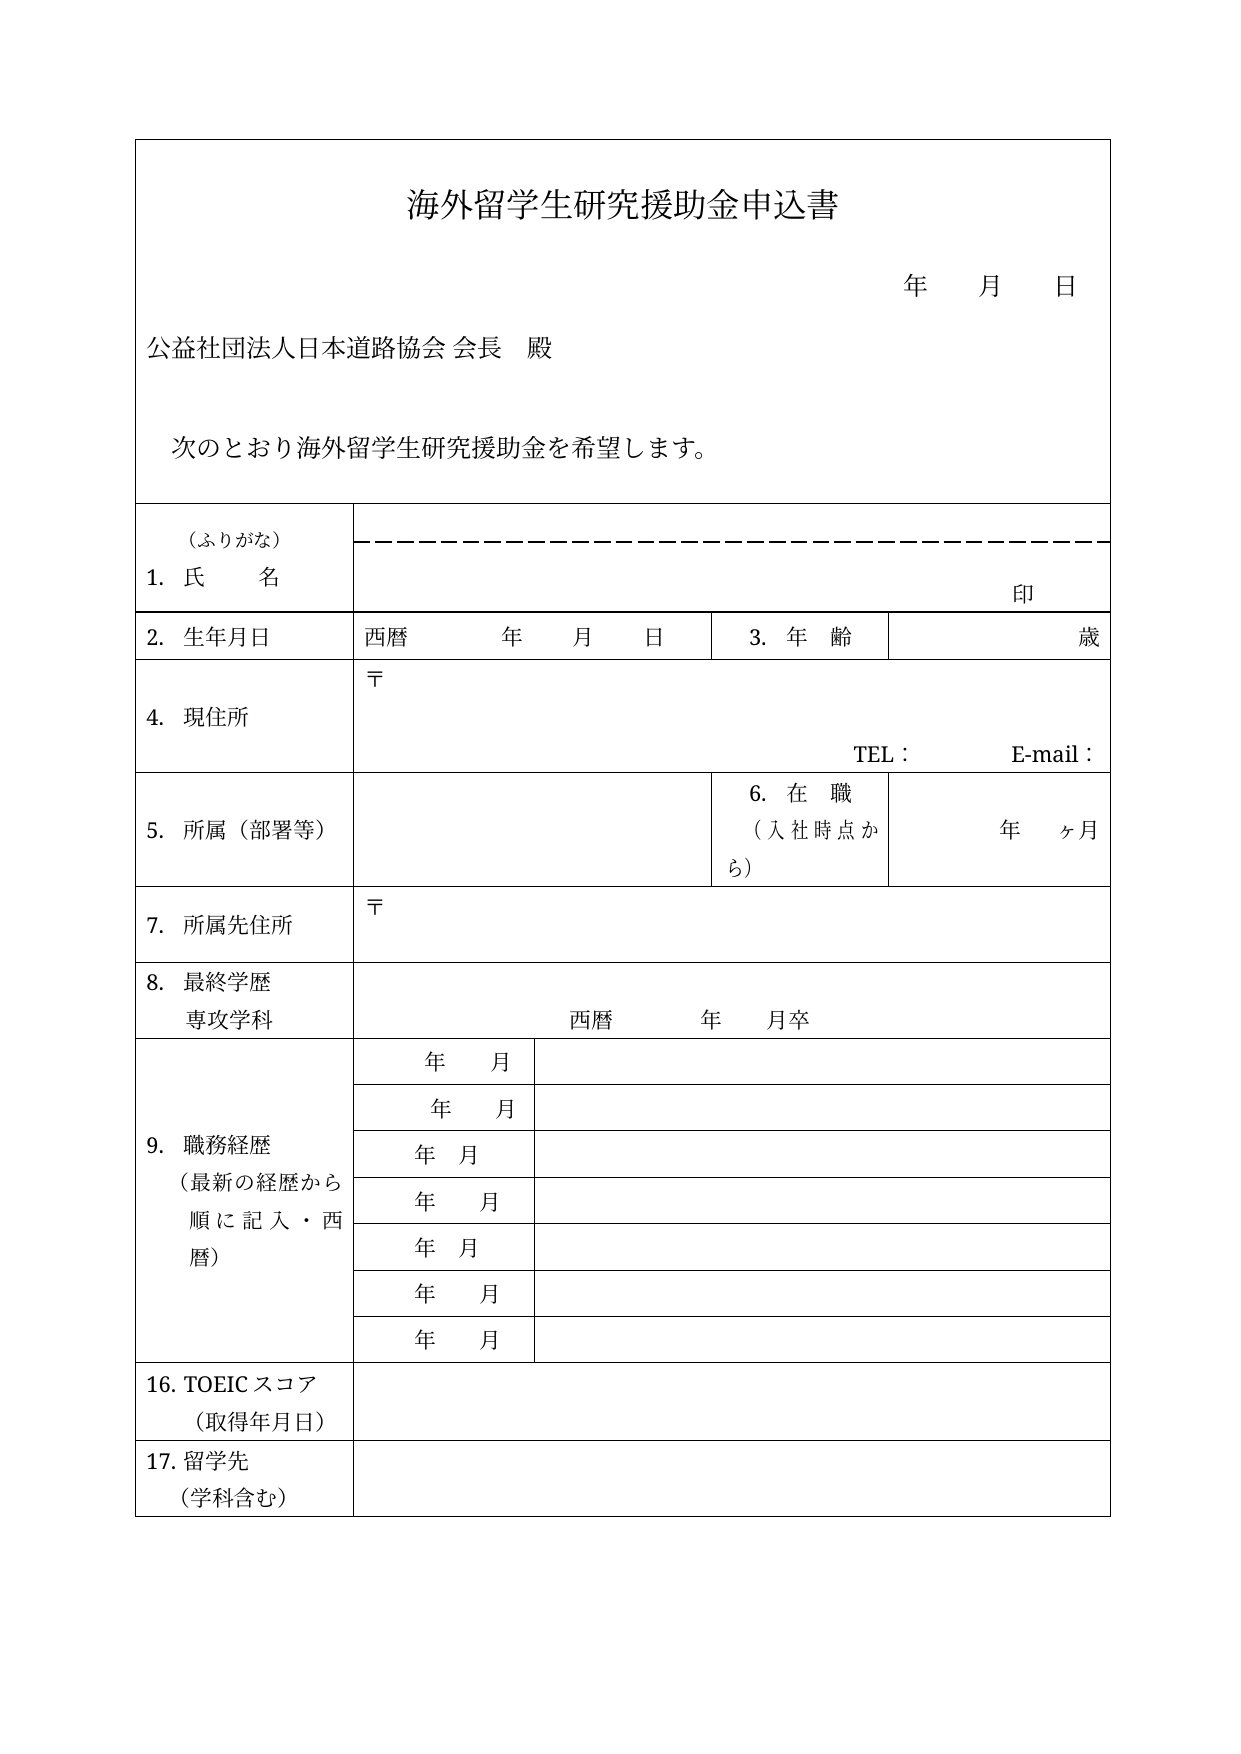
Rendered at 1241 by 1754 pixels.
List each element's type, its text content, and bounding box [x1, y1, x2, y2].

table_cell [535, 1178, 1110, 1223]
table_cell 在 職 （入社時点から） [712, 773, 888, 886]
table_cell 年 月 [354, 1317, 534, 1362]
table_cell [535, 1224, 1110, 1269]
table_cell 印 [354, 541, 1110, 611]
table_header 海外留学生研究援助金申込書 年 月 日 公益社団法人日本道路協会 会長 殿 次のとおり海外留学生研究援助金を希望します。 [136, 140, 1110, 503]
table_cell 最終学歴 専攻学科 [136, 963, 353, 1038]
table_cell 年 月 [354, 1224, 534, 1269]
table_cell [354, 773, 711, 886]
table_cell 歳 [889, 613, 1110, 658]
table_cell TOEICスコア （取得年月日） [136, 1363, 353, 1440]
table_cell 現住所 [136, 660, 353, 772]
table_cell [535, 1271, 1110, 1316]
table_cell （ふりがな） 氏 名 [136, 504, 353, 611]
table_cell 所属先住所 [136, 887, 353, 962]
table_cell [535, 1085, 1110, 1130]
table_cell 生年月日 [136, 613, 353, 658]
table_cell 〒 TEL： E-mail： [354, 660, 1110, 772]
table_cell 年 月 [354, 1039, 534, 1084]
table_cell 所属（部署等） [136, 773, 353, 886]
table_cell [535, 1317, 1110, 1362]
table_cell [354, 504, 1110, 541]
table_cell [354, 1441, 1110, 1516]
table_cell 年 齢 [712, 613, 888, 658]
table_cell 年 月 [354, 1178, 534, 1223]
table_cell [535, 1039, 1110, 1084]
table_cell 年 ヶ月 [889, 773, 1110, 886]
table_cell 年 月 [354, 1271, 534, 1316]
table_cell [535, 1131, 1110, 1177]
table_cell [354, 1363, 1110, 1440]
table_cell 西暦 年 月卒 [354, 963, 1110, 1038]
table_cell 〒 [354, 887, 1110, 962]
table_cell 留学先 （学科含む） [136, 1441, 353, 1516]
table_cell 年 月 [354, 1131, 534, 1177]
table_cell 年 月 [354, 1085, 534, 1130]
table_cell 職務経歴 （最新の経歴から順に記入・西暦） [136, 1039, 353, 1362]
table_cell 西暦 年 月 日 [354, 613, 711, 658]
